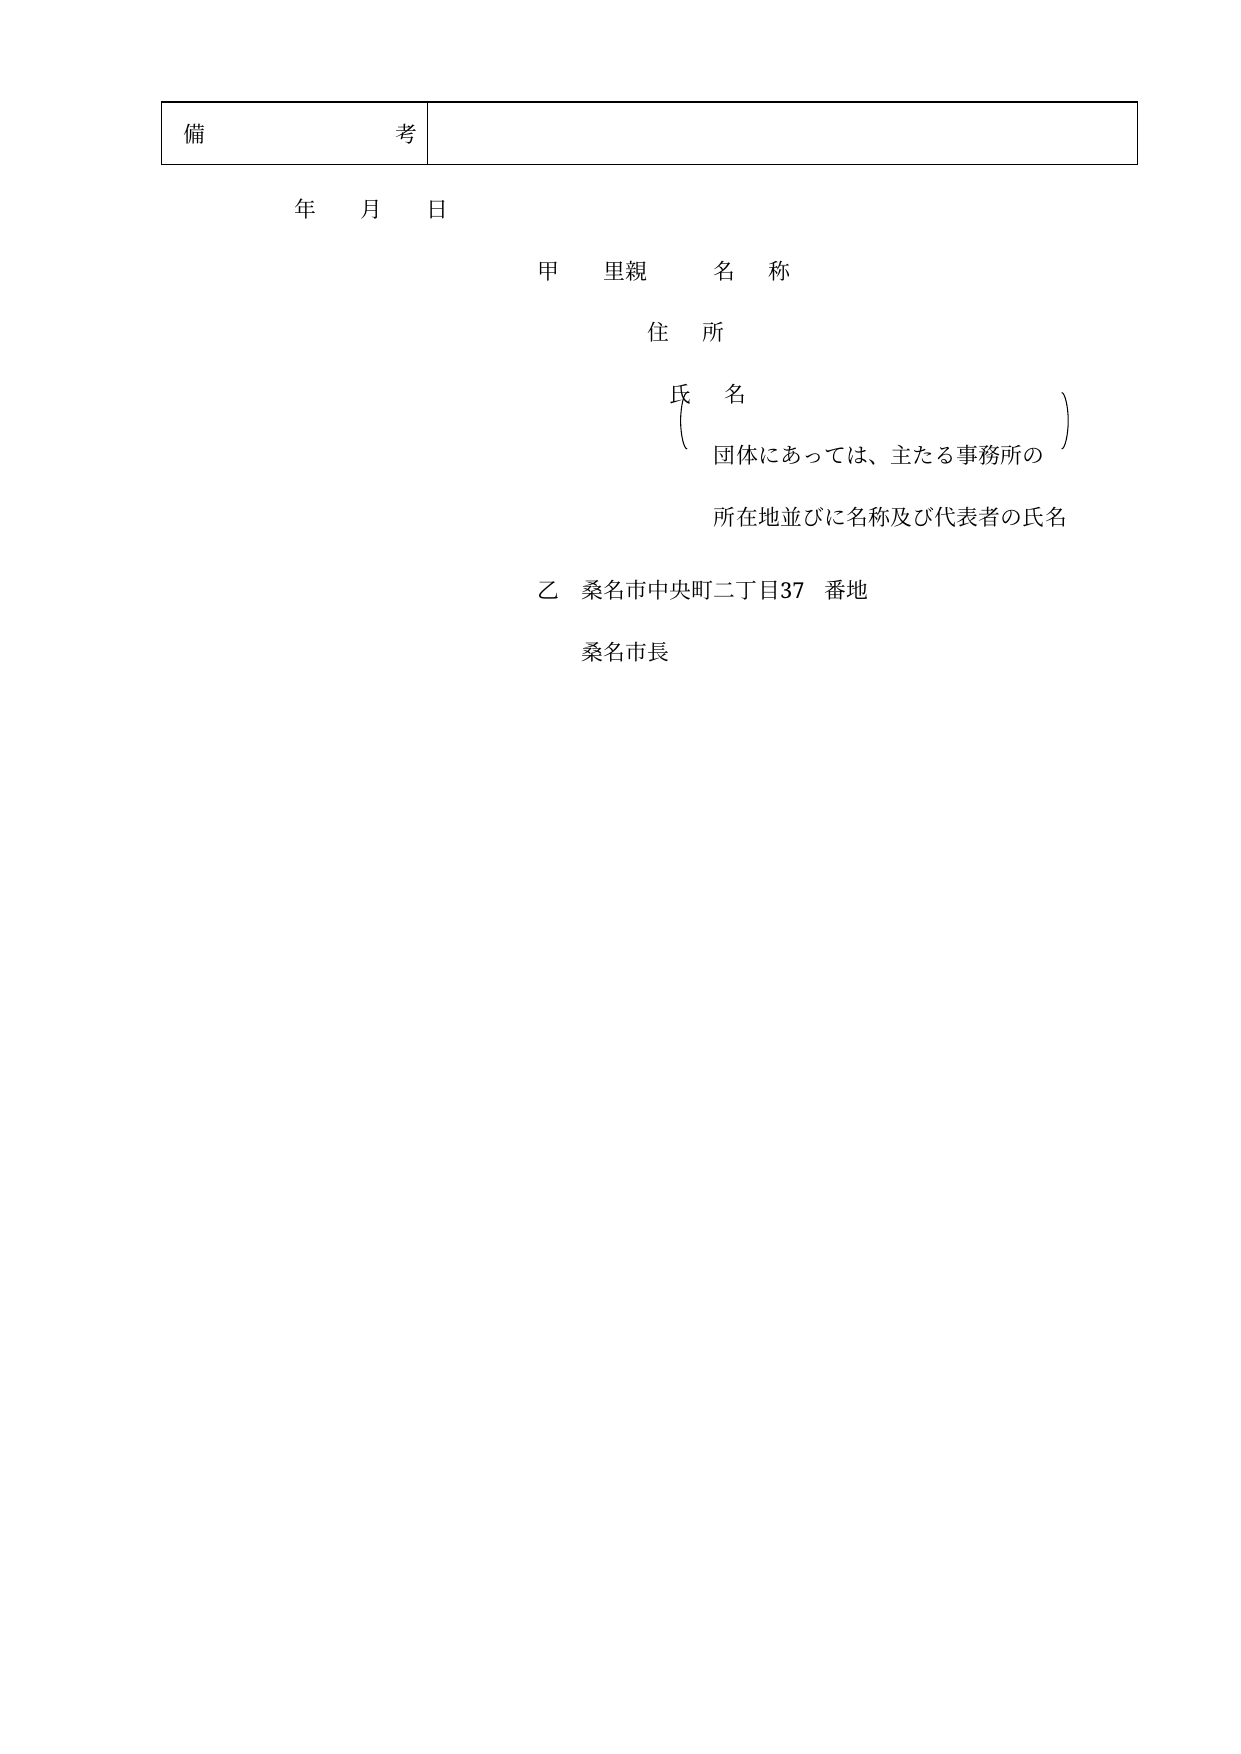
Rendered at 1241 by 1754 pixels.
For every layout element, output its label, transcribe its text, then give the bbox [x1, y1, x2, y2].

text 乙 桑名市中央町二丁目37番地 [162, 559, 1068, 620]
text 年 月 日 [162, 177, 1155, 239]
table_header 団体にあっては、主たる事務所の 所在地並びに名称及び代表者の氏名 [162, 423, 1093, 546]
text 氏名 [162, 362, 1170, 423]
text 甲 里親 名称 [162, 239, 1068, 300]
text 桑名市長 [162, 620, 1112, 682]
table_cell 備考 [162, 103, 427, 164]
table_cell [428, 103, 1137, 164]
text 住所 [162, 300, 1068, 362]
